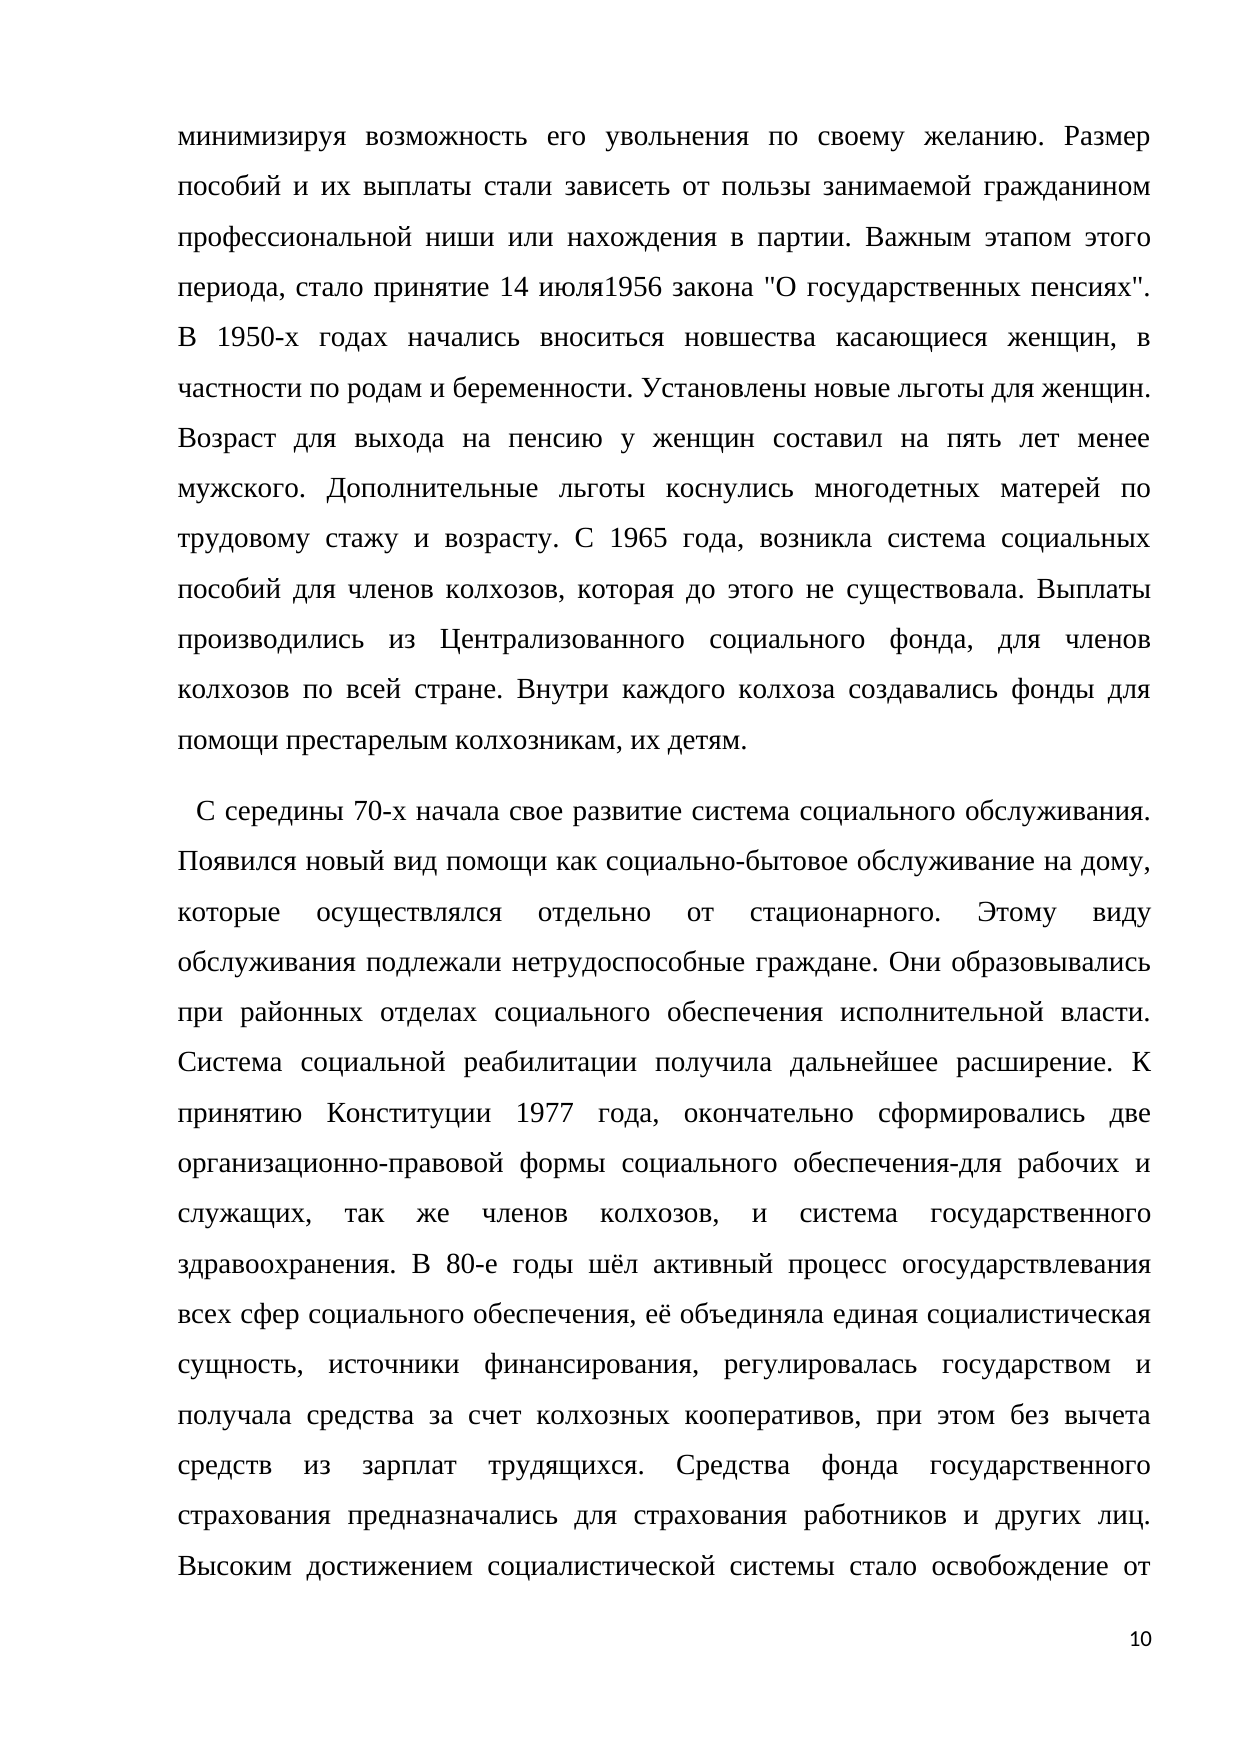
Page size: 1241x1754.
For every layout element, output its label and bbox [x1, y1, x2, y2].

text [177, 793, 1152, 1581]
text [177, 118, 1152, 755]
